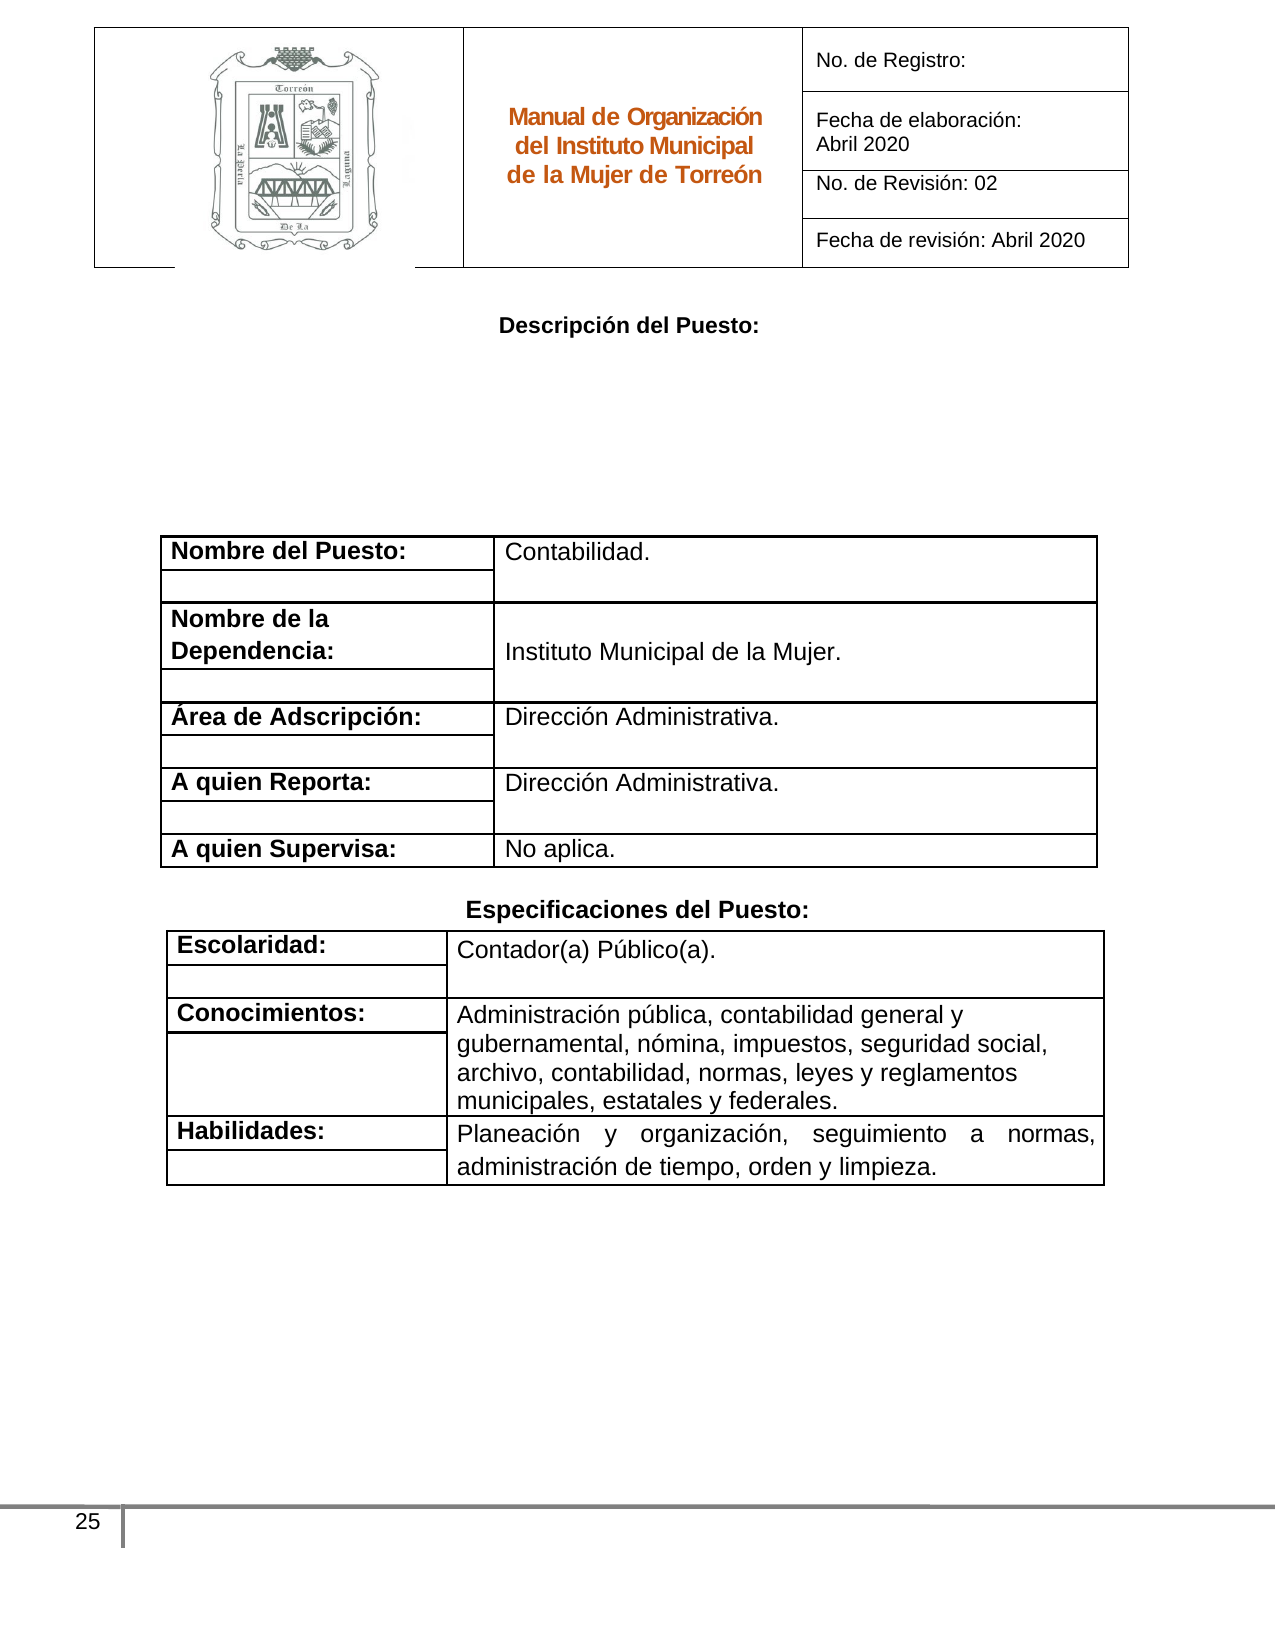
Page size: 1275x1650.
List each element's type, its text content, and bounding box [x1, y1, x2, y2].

table_cell [162, 571, 493, 601]
table_header Contador(a) Público(a). [448, 932, 1103, 997]
table_cell Área de Adscripción: [162, 704, 493, 734]
table_cell Instituto Municipal de la Mujer. [495, 604, 1096, 701]
table_cell [168, 966, 446, 997]
table_cell Dirección Administrativa. [495, 769, 1096, 833]
table_cell No aplica. [495, 835, 1096, 866]
table_header Escolaridad: [168, 932, 446, 964]
table_cell [168, 1151, 446, 1184]
table_header Contabilidad. [495, 538, 1096, 601]
table_cell Nombre de la Dependencia: [162, 604, 493, 668]
picture [174, 28, 415, 268]
table_header Nombre del Puesto: [162, 538, 493, 569]
text Descripción del Puesto: [0, 312, 1258, 339]
table_cell [162, 802, 493, 833]
table_cell Administración pública, contabilidad general y gubernamental, nómina, impuestos, seguridad social, archivo, contabilidad, normas, leyes y reglamentos municipales, estatales y federales. [448, 999, 1103, 1115]
table_cell Habilidades: [168, 1117, 446, 1149]
table_cell A quien Supervisa: [162, 835, 493, 866]
table_cell Dirección Administrativa. [495, 704, 1096, 767]
table_cell Conocimientos: [168, 999, 446, 1031]
table_cell [168, 1034, 446, 1115]
table_cell Planeación y organización, seguimiento a normas, administración de tiempo, orden y limpieza. [448, 1117, 1103, 1184]
table_cell [162, 736, 493, 767]
text Especificaciones del Puesto: [175, 895, 1100, 923]
table_cell A quien Reporta: [162, 769, 493, 800]
table_cell [162, 670, 493, 701]
